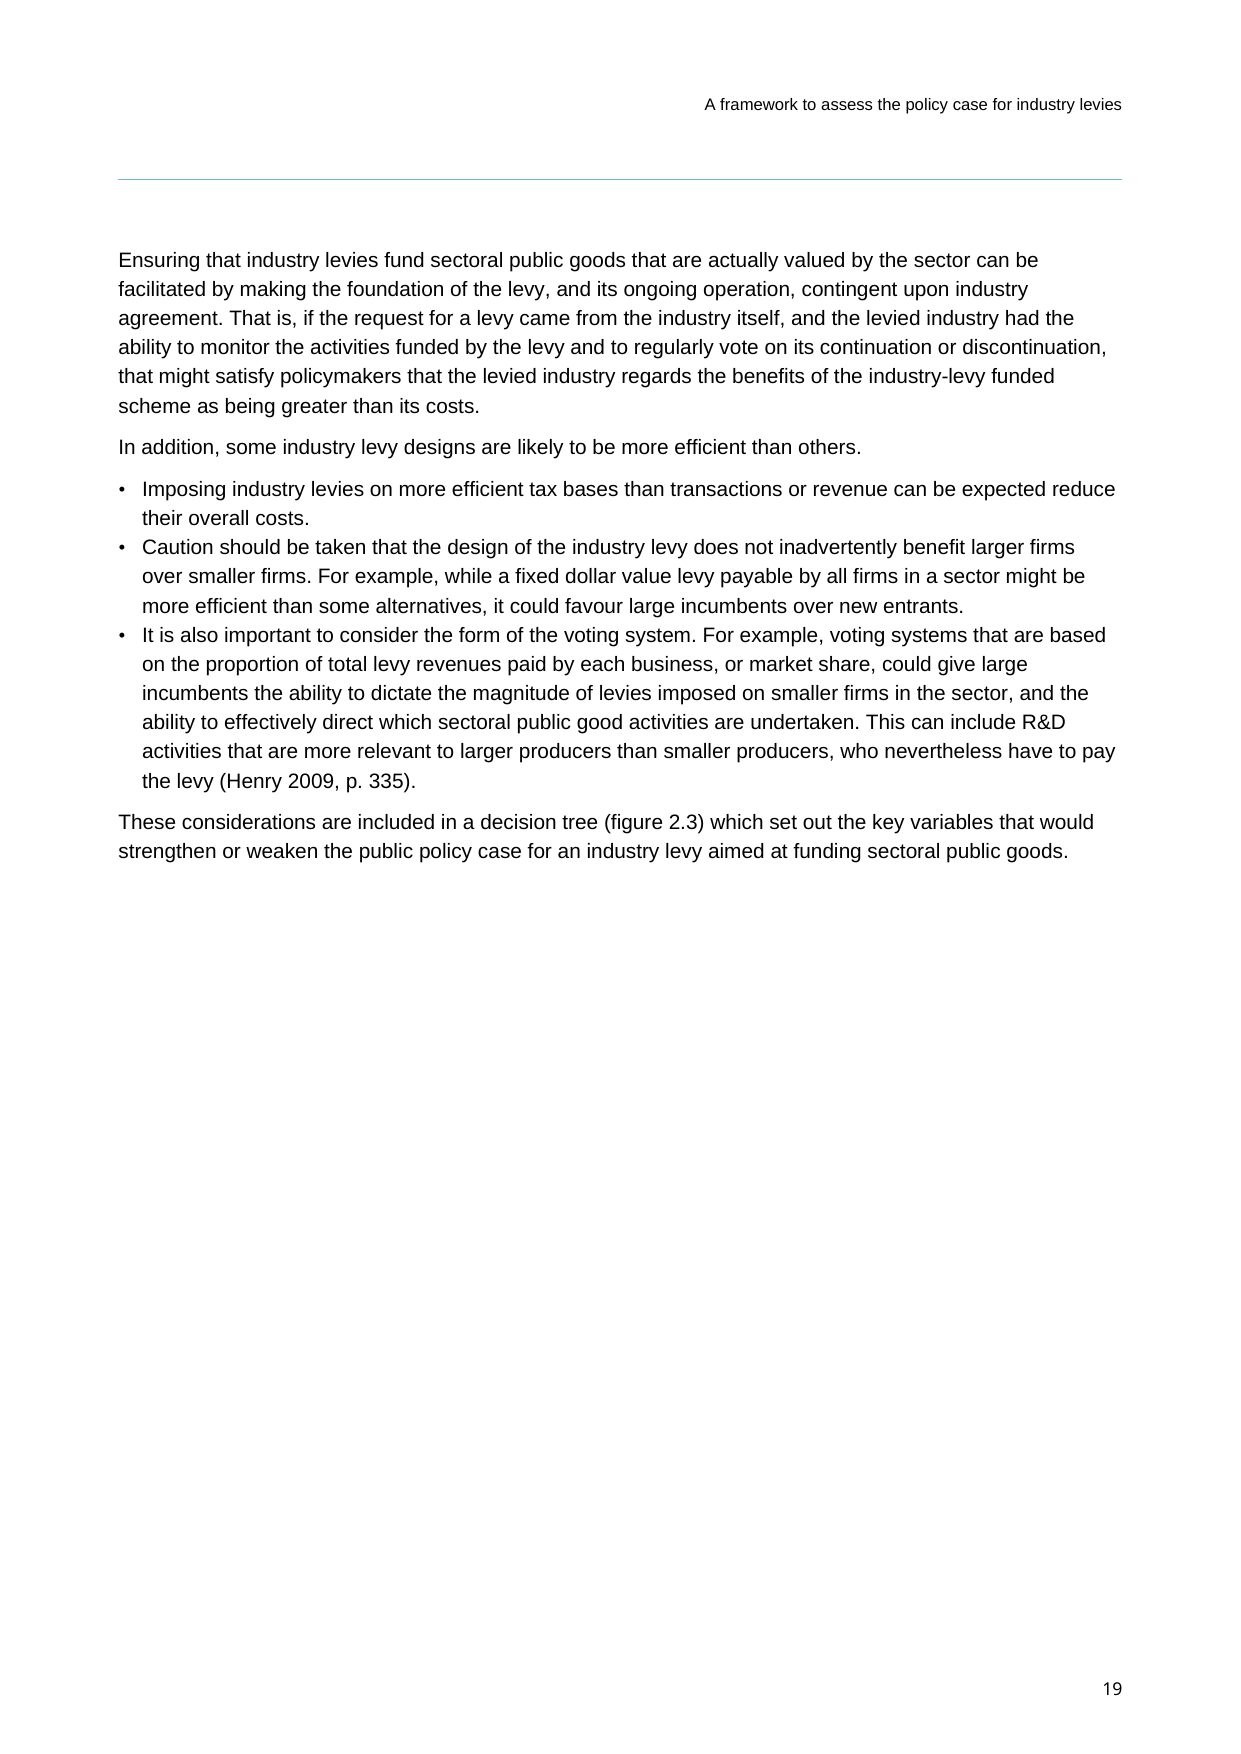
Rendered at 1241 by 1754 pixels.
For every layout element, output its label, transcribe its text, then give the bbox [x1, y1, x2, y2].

text In addition, some industry levy designs are likely to be more efficient than others. [118, 430, 1122, 459]
list Imposing industry levies on more efficient tax bases than transactions or revenue can be expected reduce their overall costs. [118, 472, 1122, 530]
list It is also important to consider the form of the voting system. For example, voting systems that are based on the proportion of total levy revenues paid by each business, or market share, could give large incumbents the ability to dictate the magnitude of levies imposed on smaller firms in the sector, and the ability to effectively direct which sectoral public good activities are undertaken. This can include R&D activities that are more relevant to larger producers than smaller producers, who nevertheless have to pay the levy (Henry 2009, p. 335). [118, 617, 1122, 792]
text Ensuring that industry levies fund sectoral public goods that are actually valued by the sector can be facilitated by making the foundation of the levy, and its ongoing operation, contingent upon industry agreement. That is, if the request for a levy came from the industry itself, and the levied industry had the ability to monitor the activities funded by the levy and to regularly vote on its continuation or discontinuation, that might satisfy policymakers that the levied industry regards the benefits of the industry-levy funded scheme as being greater than its costs. [118, 242, 1122, 417]
list Caution should be taken that the design of the industry levy does not inadvertently benefit larger firms over smaller firms. For example, while a fixed dollar value levy payable by all firms in a sector might be more efficient than some alternatives, it could favour large incumbents over new entrants. [118, 530, 1122, 617]
text These considerations are included in a decision tree (figure 2.3) which set out the key variables that would strengthen or weaken the public policy case for an industry levy aimed at funding sectoral public goods. [118, 805, 1122, 863]
